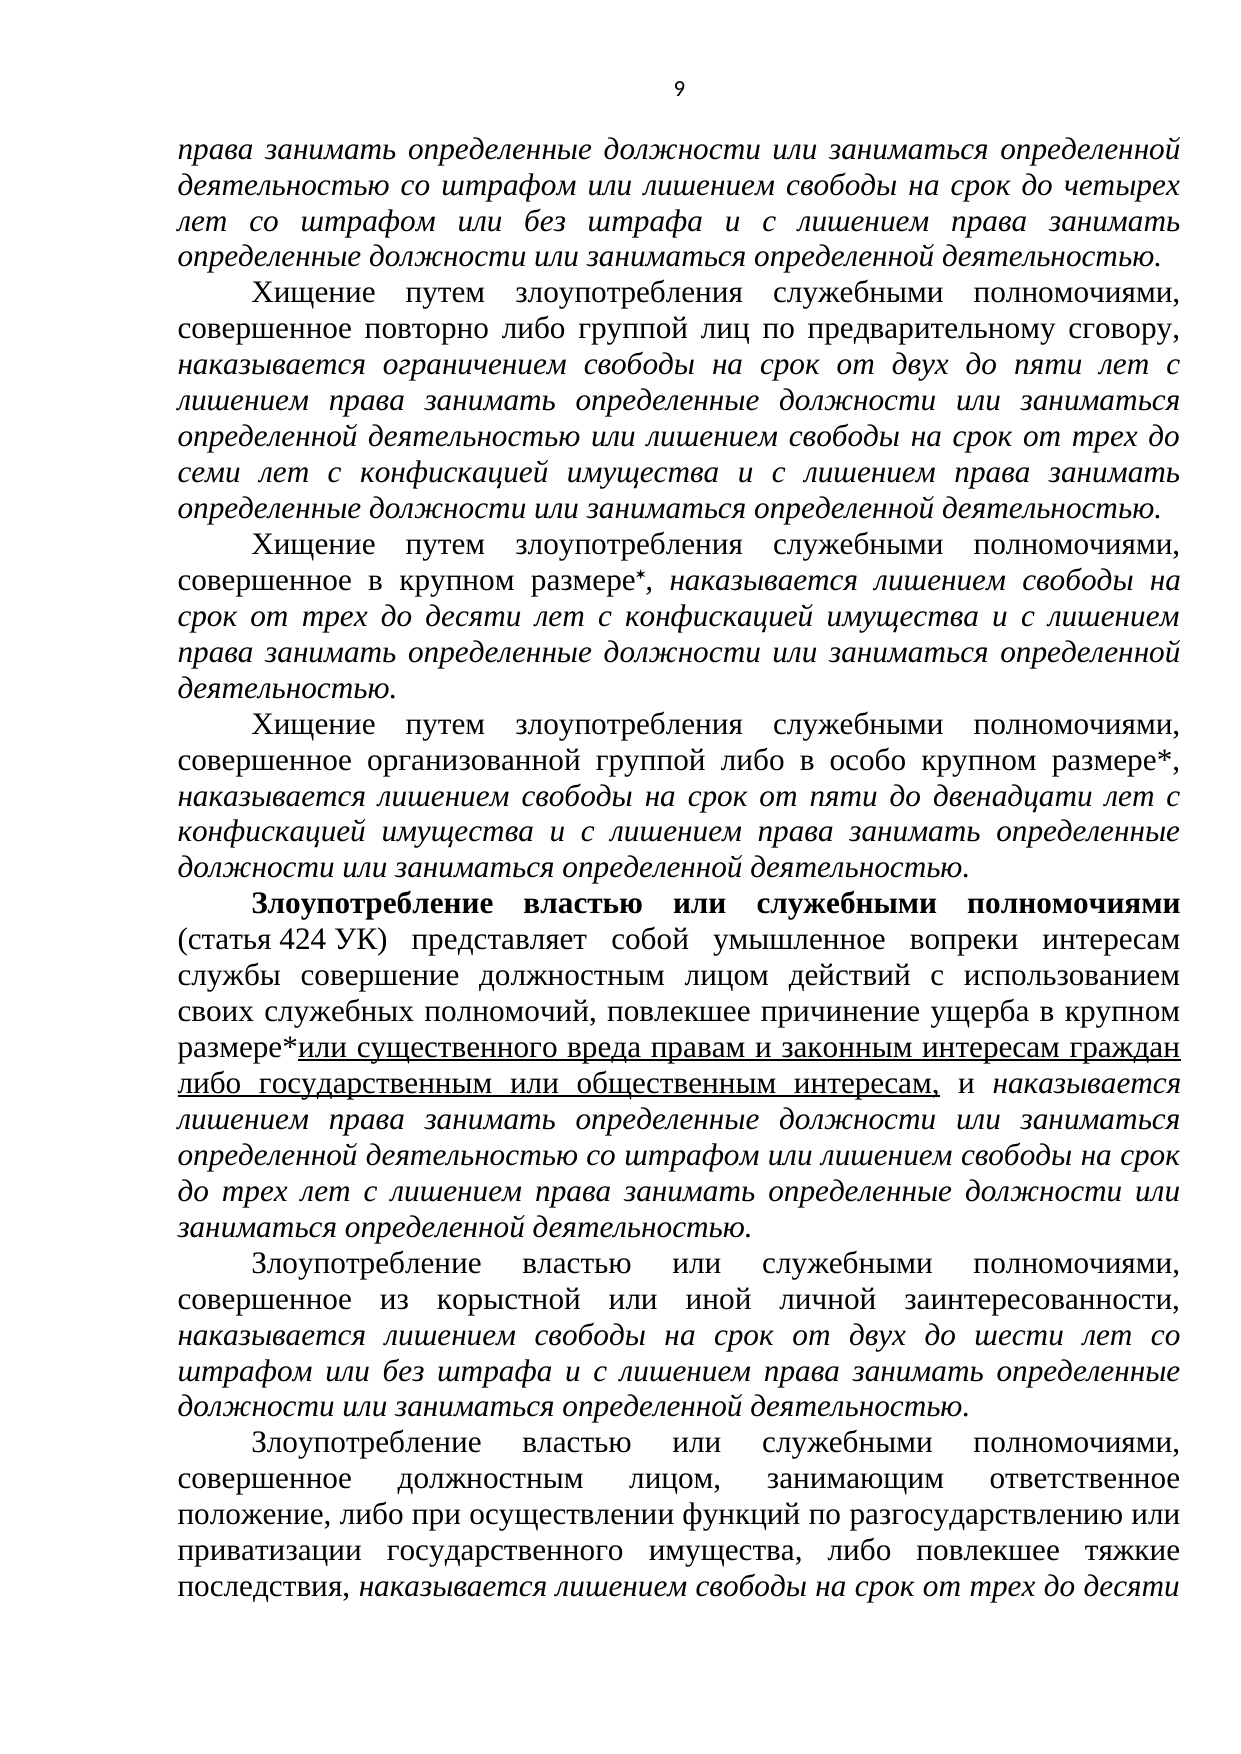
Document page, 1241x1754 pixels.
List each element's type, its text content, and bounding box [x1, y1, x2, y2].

text Злоупотребление властью или служебными полномочиями, совершенное из корыстной или иной личной заинтересованности, наказывается лишением свободы на срок от двух до шести лет со штрафом или без штрафа и с лишением права занимать определенные должности или заниматься определенной деятельностью. [177, 1244, 1181, 1424]
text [177, 130, 1181, 274]
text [177, 1424, 1181, 1603]
text Хищение путем злоупотребления служебными полномочиями, совершенное организованной группой либо в особо крупном размере*, наказывается лишением свободы на срок от пяти до двенадцати лет с конфискацией имущества и с лишением права занимать определенные должности или заниматься определенной деятельностью. [177, 705, 1181, 884]
text Хищение путем злоупотребления служебными полномочиями, совершенное повторно либо группой лиц по предварительному сговору, наказывается ограничением свободы на срок от двух до пяти лет с лишением права занимать определенные должности или заниматься определенной деятельностью или лишением свободы на срок от трех до семи лет с конфискацией имущества и с лишением права занимать определенные должности или заниматься определенной деятельностью. [177, 274, 1181, 525]
text Хищение путем злоупотребления служебными полномочиями, совершенное в крупном размере, наказывается лишением свободы на срок от трех до десяти лет с конфискацией имущества и с лишением права занимать определенные должности или заниматься определенной деятельностью. [177, 525, 1181, 705]
text Злоупотребление властью или служебными полномочиями (статья 424 УК) представляет собой умышленное вопреки интересам службы совершение должностным лицом действий с использованием своих служебных полномочий, повлекшее причинение ущерба в крупном размере*или существенного вреда правам и законным интересам граждан либо государственным или общественным интересам, и наказывается лишением права занимать определенные должности или заниматься определенной деятельностью со штрафом или лишением свободы на срок до трех лет с лишением права занимать определенные должности или заниматься определенной деятельностью. [177, 884, 1181, 1244]
